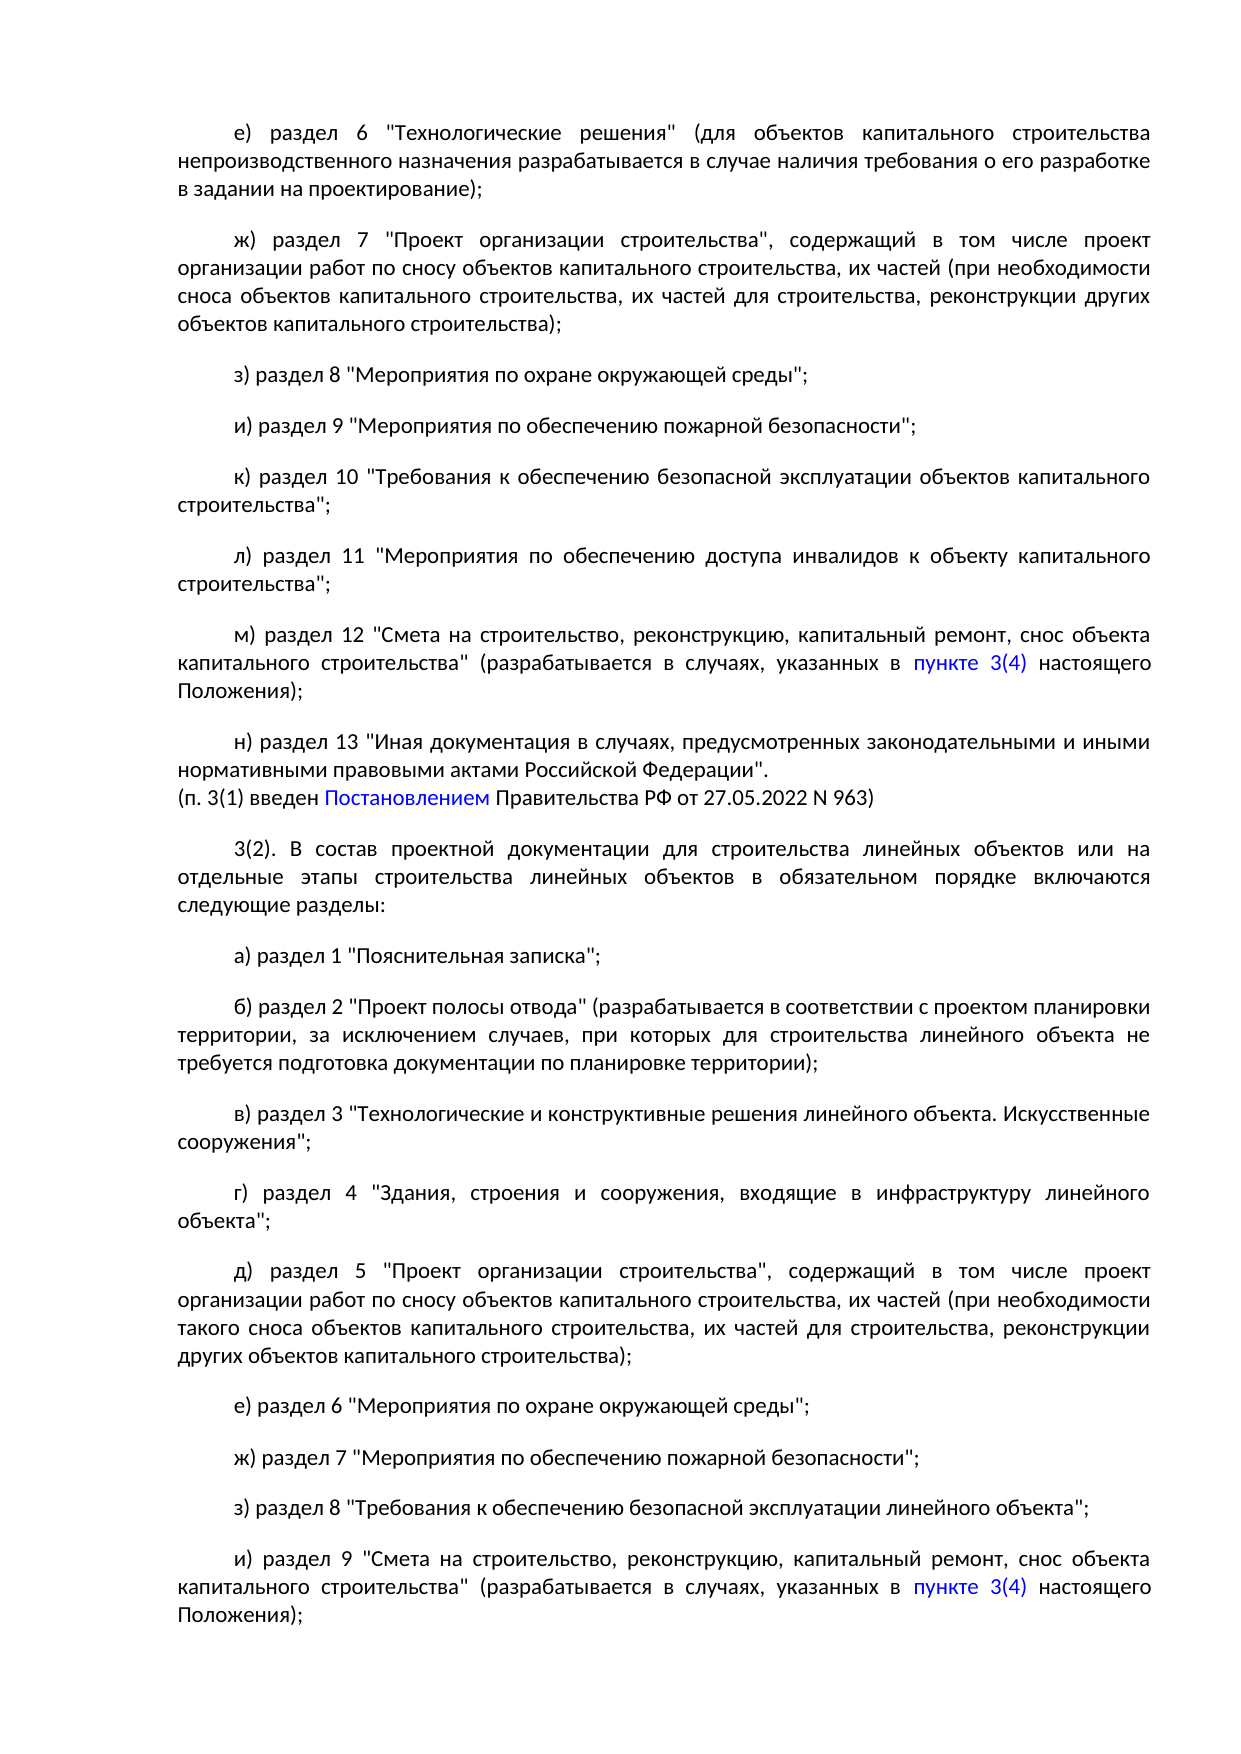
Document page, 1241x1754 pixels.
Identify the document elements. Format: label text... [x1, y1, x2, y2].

text б) раздел 2 "Проект полосы отвода" (разрабатывается в соответствии с проектом планировки территории, за исключением случаев, при которых для строительства линейного объекта не требуется подготовка документации по планировке территории); [177, 992, 1152, 1076]
text ж) раздел 7 "Проект организации строительства", содержащий в том числе проект организации работ по сносу объектов капитального строительства, их частей (при необходимости сноса объектов капитального строительства, их частей для строительства, реконструкции других объектов капитального строительства); [177, 225, 1152, 337]
text к) раздел 10 "Требования к обеспечению безопасной эксплуатации объектов капитального строительства"; [177, 462, 1152, 518]
text 3(2). В состав проектной документации для строительства линейных объектов или на отдельные этапы строительства линейных объектов в обязательном порядке включаются следующие разделы: [177, 834, 1152, 918]
text з) раздел 8 "Требования к обеспечению безопасной эксплуатации линейного объекта"; [177, 1493, 1152, 1522]
text м) раздел 12 "Смета на строительство, реконструкцию, капитальный ремонт, снос объекта капитального строительства" (разрабатывается в случаях, указанных в пункте 3(4) настоящего Положения); [177, 620, 1152, 704]
text е) раздел 6 "Технологические решения" (для объектов капитального строительства непроизводственного назначения разрабатывается в случае наличия требования о его разработке в задании на проектирование); [177, 118, 1152, 202]
text и) раздел 9 "Смета на строительство, реконструкцию, капитальный ремонт, снос объекта капитального строительства" (разрабатывается в случаях, указанных в пункте 3(4) настоящего Положения); [177, 1544, 1152, 1628]
text ж) раздел 7 "Мероприятия по обеспечению пожарной безопасности"; [177, 1443, 1152, 1471]
text д) раздел 5 "Проект организации строительства", содержащий в том числе проект организации работ по сносу объектов капитального строительства, их частей (при необходимости такого сноса объектов капитального строительства, их частей для строительства, реконструкции других объектов капитального строительства); [177, 1257, 1152, 1369]
text е) раздел 6 "Мероприятия по охране окружающей среды"; [177, 1392, 1152, 1420]
text н) раздел 13 "Иная документация в случаях, предусмотренных законодательными и иными нормативными правовыми актами Российской Федерации". [177, 727, 1152, 783]
text (п. 3(1) введен Постановлением Правительства РФ от 27.05.2022 N 963) [177, 783, 1152, 811]
text з) раздел 8 "Мероприятия по охране окружающей среды"; [177, 360, 1152, 388]
text в) раздел 3 "Технологические и конструктивные решения линейного объекта. Искусственные сооружения"; [177, 1099, 1152, 1155]
text и) раздел 9 "Мероприятия по обеспечению пожарной безопасности"; [177, 411, 1152, 439]
text л) раздел 11 "Мероприятия по обеспечению доступа инвалидов к объекту капитального строительства"; [177, 541, 1152, 597]
text г) раздел 4 "Здания, строения и сооружения, входящие в инфраструктуру линейного объекта"; [177, 1178, 1152, 1234]
text а) раздел 1 "Пояснительная записка"; [177, 941, 1152, 969]
